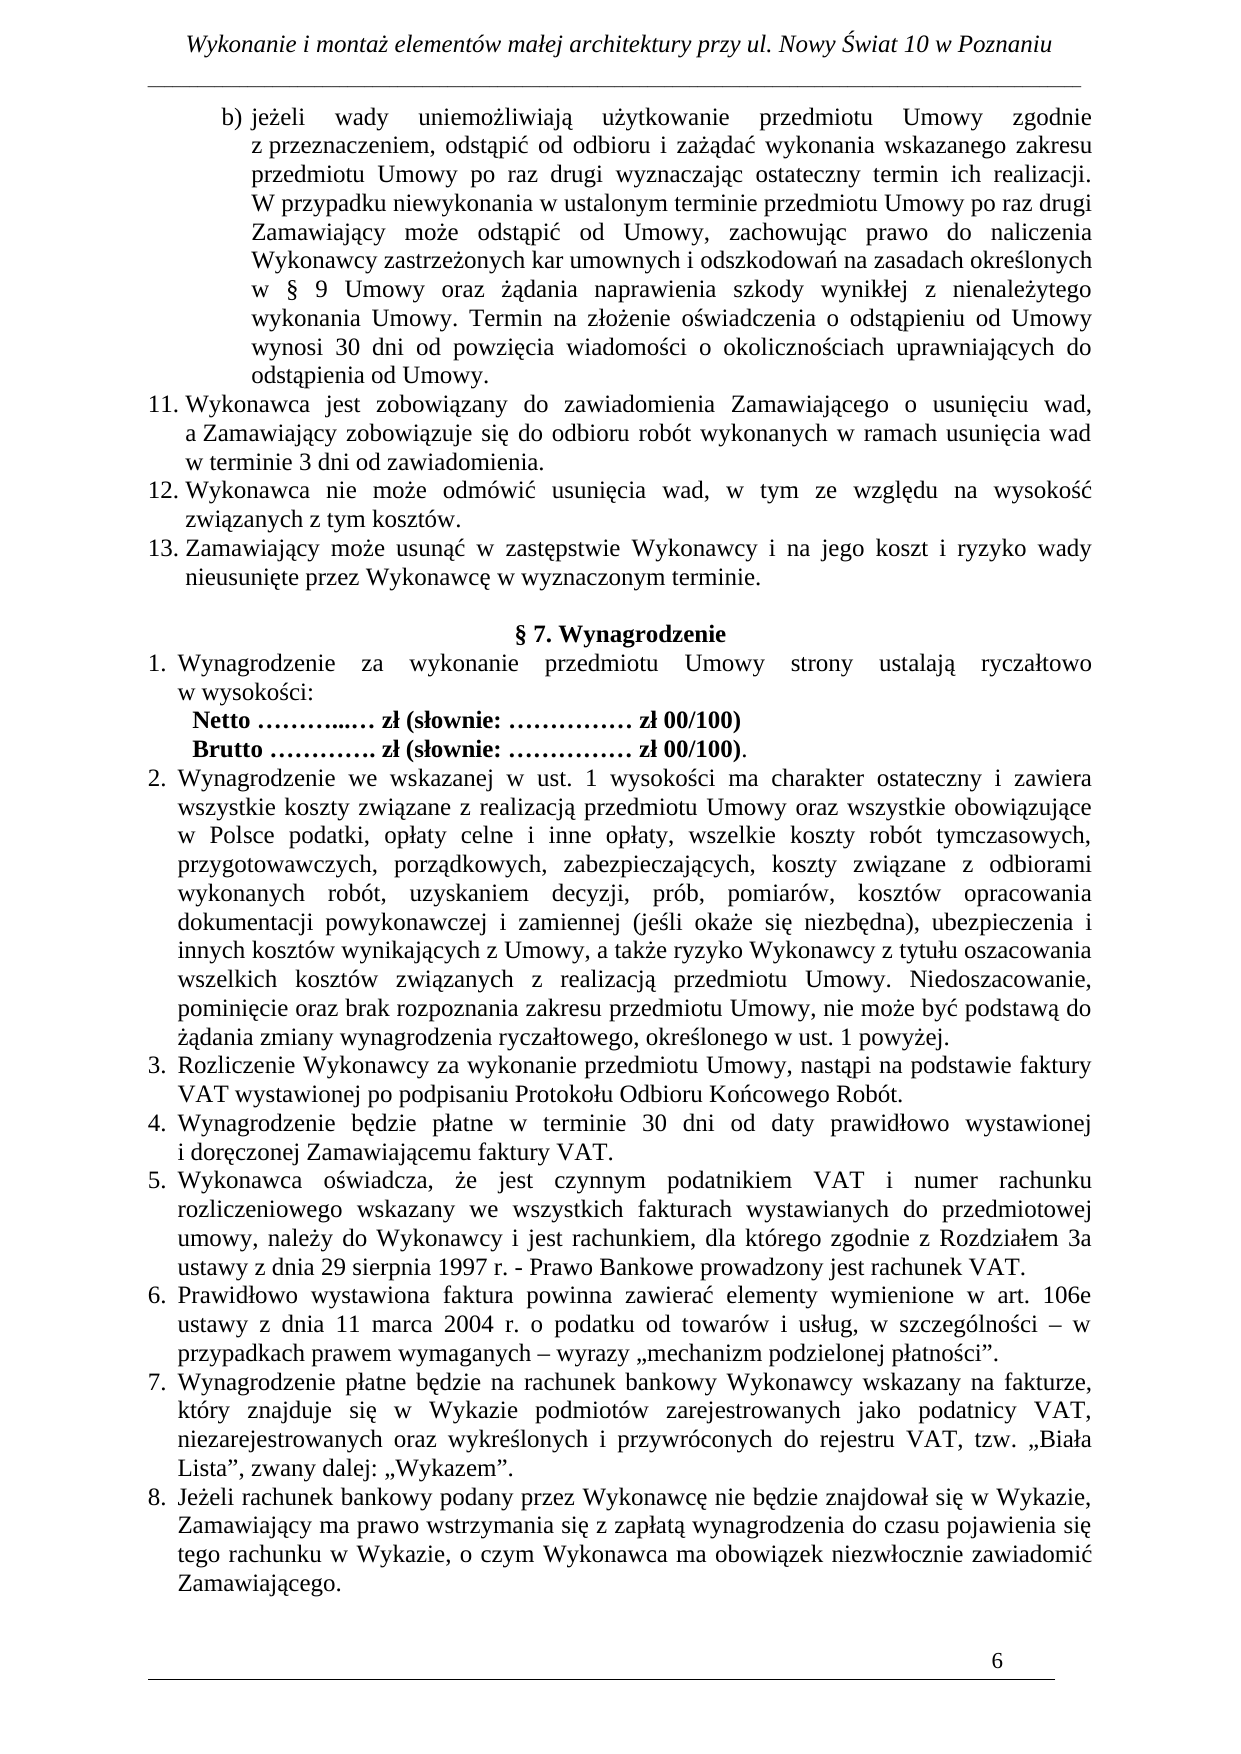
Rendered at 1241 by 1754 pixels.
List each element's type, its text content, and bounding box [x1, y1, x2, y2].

list Wynagrodzenie za wykonanie przedmiotu Umowy strony ustalają ryczałtowo w wysokości: [148, 648, 1093, 705]
list Wykonawca jest zobowiązany do zawiadomienia Zamawiającego o usunięciu wad, a Zamawiający zobowiązuje się do odbioru robót wykonanych w ramach usunięcia wad w terminie 3 dni od zawiadomienia. [148, 389, 1093, 475]
list Wynagrodzenie we wskazanej w ust. 1 wysokości ma charakter ostateczny i zawiera wszystkie koszty związane z realizacją przedmiotu Umowy oraz wszystkie obowiązujące w Polsce podatki, opłaty celne i inne opłaty, wszelkie koszty robót tymczasowych, przygotowawczych, porządkowych, zabezpieczających, koszty związane z odbiorami wykonanych robót, uzyskaniem decyzji, prób, pomiarów, kosztów opracowania dokumentacji powykonawczej i zamiennej (jeśli okaże się niezbędna), ubezpieczenia i innych kosztów wynikających z Umowy, a także ryzyko Wykonawcy z tytułu oszacowania wszelkich kosztów związanych z realizacją przedmiotu Umowy. Niedoszacowanie, pominięcie oraz brak rozpoznania zakresu przedmiotu Umowy, nie może być podstawą do żądania zmiany wynagrodzenia ryczałtowego, określonego w ust. 1 powyżej. [148, 763, 1093, 1050]
list jeżeli wady uniemożliwiają użytkowanie przedmiotu Umowy zgodnie z przeznaczeniem, odstąpić od odbioru i zażądać wykonania wskazanego zakresu przedmiotu Umowy po raz drugi wyznaczając ostateczny termin ich realizacji. W przypadku niewykonania w ustalonym terminie przedmiotu Umowy po raz drugi Zamawiający może odstąpić od Umowy, zachowując prawo do naliczenia Wykonawcy zastrzeżonych kar umownych i odszkodowań na zasadach określonych w § 9 Umowy oraz żądania naprawienia szkody wynikłej z nienależytego wykonania Umowy. Termin na złożenie oświadczenia o odstąpieniu od Umowy wynosi 30 dni od powzięcia wiadomości o okolicznościach uprawniających do odstąpienia od Umowy. [221, 102, 1093, 389]
text Brutto …………. zł (słownie: …………… zł 00/100). [192, 734, 1093, 763]
list Wykonawca nie może odmówić usunięcia wad, w tym ze względu na wysokość związanych z tym kosztów. [148, 475, 1093, 533]
list Wykonawca oświadcza, że jest czynnym podatnikiem VAT i numer rachunku rozliczeniowego wskazany we wszystkich fakturach wystawianych do przedmiotowej umowy, należy do Wykonawcy i jest rachunkiem, dla którego zgodnie z Rozdziałem 3a ustawy z dnia 29 sierpnia 1997 r. - Prawo Bankowe prowadzony jest rachunek VAT. [148, 1165, 1093, 1280]
list Wynagrodzenie będzie płatne w terminie 30 dni od daty prawidłowo wystawionej i doręczonej Zamawiającemu faktury VAT. [148, 1108, 1093, 1165]
list Prawidłowo wystawiona faktura powinna zawierać elementy wymienione w art. 106e ustawy z dnia 11 marca 2004 r. o podatku od towarów i usług, w szczególności – w przypadkach prawem wymaganych – wyrazy „mechanizm podzielonej płatności”. [148, 1280, 1093, 1367]
list Wynagrodzenie płatne będzie na rachunek bankowy Wykonawcy wskazany na fakturze, który znajduje się w Wykazie podmiotów zarejestrowanych jako podatnicy VAT, niezarejestrowanych oraz wykreślonych i przywróconych do rejestru VAT, tzw. „Biała Lista”, zwany dalej: „Wykazem”. [148, 1367, 1093, 1482]
text Netto ………...… zł (słownie: …………… zł 00/100) [192, 705, 1093, 734]
list Jeżeli rachunek bankowy podany przez Wykonawcę nie będzie znajdował się w Wykazie, Zamawiający ma prawo wstrzymania się z zapłatą wynagrodzenia do czasu pojawienia się tego rachunku w Wykazie, o czym Wykonawca ma obowiązek niezwłocznie zawiadomić Zamawiającego. [148, 1482, 1093, 1597]
text § 7. Wynagrodzenie [148, 619, 1093, 648]
list Zamawiający może usunąć w zastępstwie Wykonawcy i na jego koszt i ryzyko wady nieusunięte przez Wykonawcę w wyznaczonym terminie. [148, 533, 1093, 590]
list Rozliczenie Wykonawcy za wykonanie przedmiotu Umowy, nastąpi na podstawie faktury VAT wystawionej po podpisaniu Protokołu Odbioru Końcowego Robót. [148, 1050, 1093, 1108]
